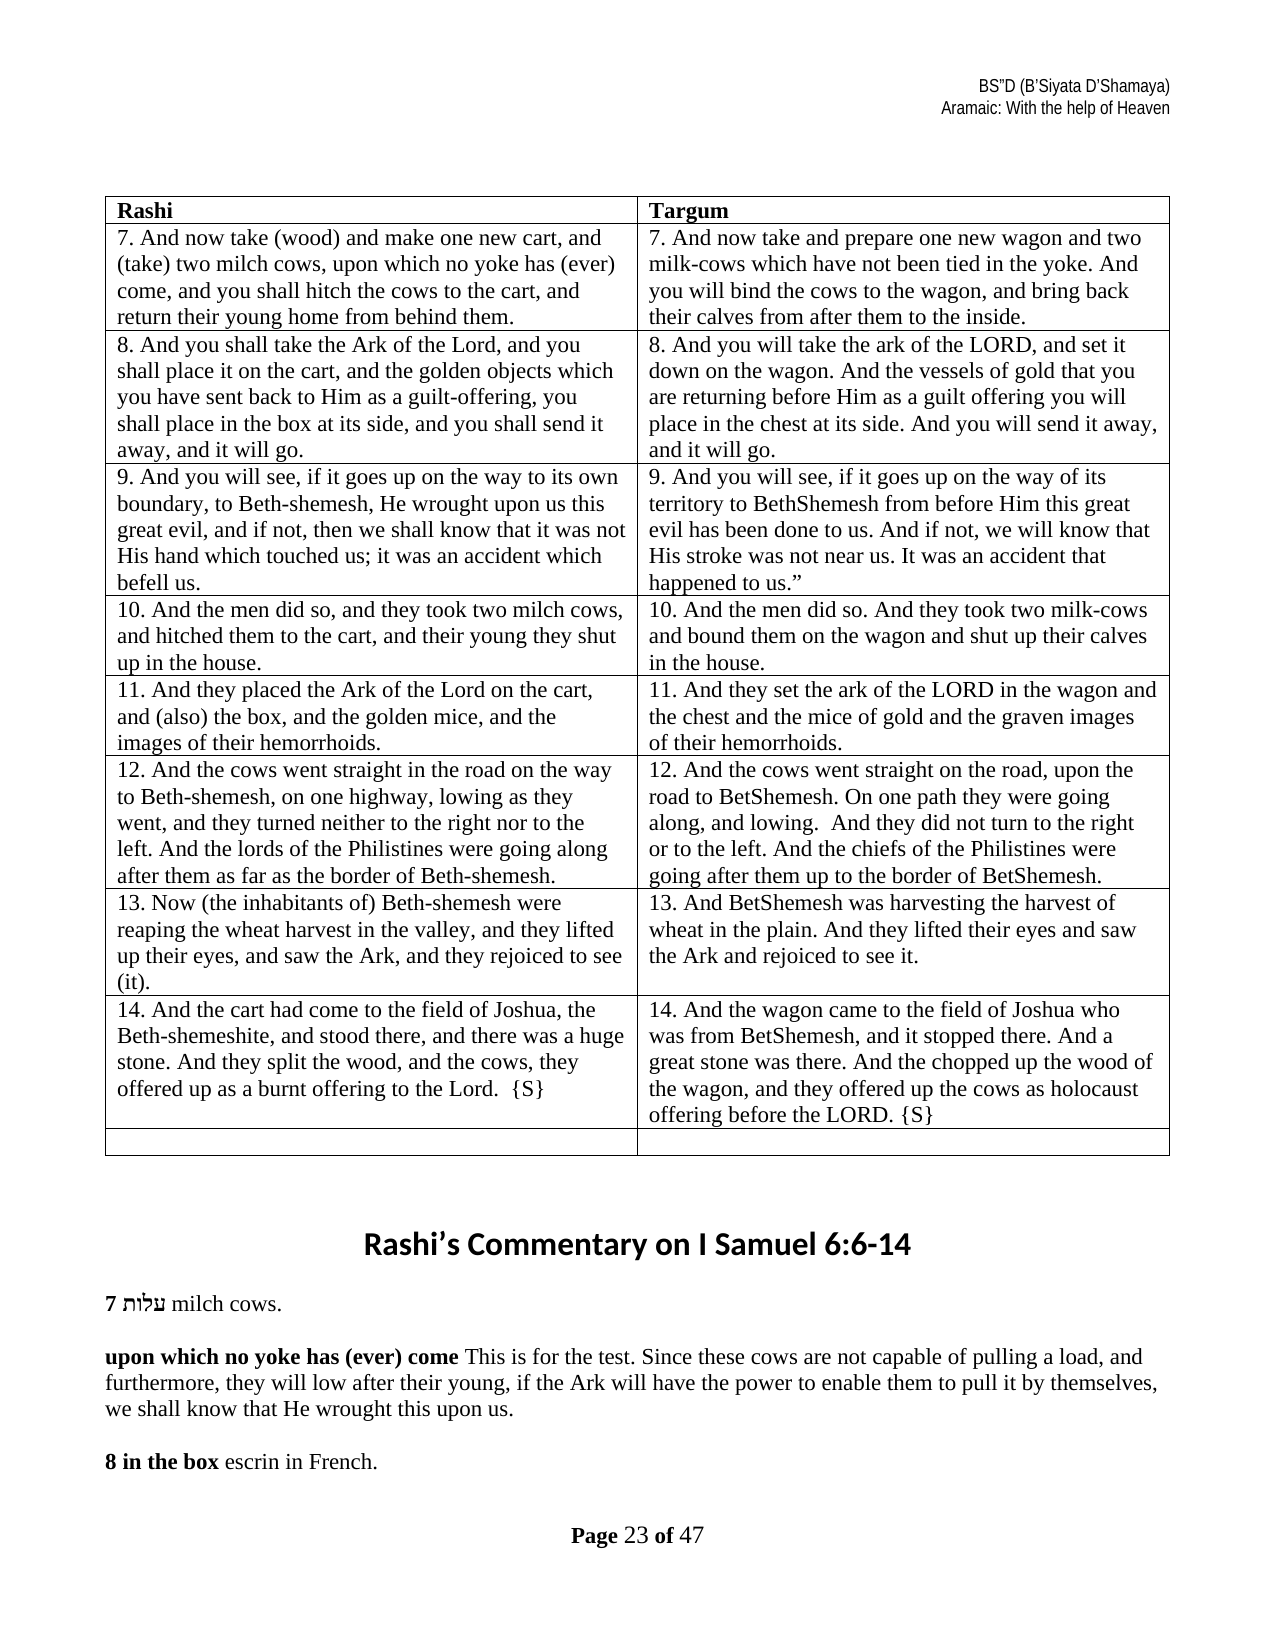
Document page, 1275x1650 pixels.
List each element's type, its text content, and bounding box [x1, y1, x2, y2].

table_cell 7. And now take (wood) and make one new cart, and (take) two milch cows, upon which no yoke has (ever) come, and you shall hitch the cows to the cart, and return their young home from behind them. [106, 224, 637, 329]
table_cell 11. And they placed the Ark of the Lord on the cart, and (also) the box, and the golden mice, and the images of their hemorrhoids. [106, 676, 637, 755]
table_cell 8. And you will take the ark of the LORD, and set it down on the wagon. And the vessels of gold that you are returning before Him as a guilt offering you will place in the chest at its side. And you will send it away, and it will go. [638, 331, 1169, 462]
table_cell 14. And the wagon came to the field of Joshua who was from BetShemesh, and it stopped there. And a great stone was there. And the chopped up the wood of the wagon, and they offered up the cows as holocaust offering before the LORD. {S} [638, 996, 1169, 1127]
table_cell [638, 1129, 1169, 1155]
table_cell 10. And the men did so. And they took two milk-cows and bound them on the wagon and shut up their calves in the house. [638, 596, 1169, 675]
text 7 עלות milch cows. [105, 1290, 1170, 1316]
table_cell 9. And you will see, if it goes up on the way to its own boundary, to Beth-shemesh, He wrought upon us this great evil, and if not, then we shall know that it was not His hand which touched us; it was an accident which befell us. [106, 464, 637, 595]
subtitle Rashi’s Commentary on I Samuel 6:6-14 [105, 1223, 1170, 1264]
table_cell 13. And BetShemesh was harvesting the harvest of wheat in the plain. And they lifted their eyes and saw the Ark and rejoiced to see it. [638, 889, 1169, 995]
text 8 in the box escrin in French. [105, 1448, 1170, 1474]
table_cell 12. And the cows went straight in the road on the way to Beth-shemesh, on one highway, lowing as they went, and they turned neither to the right nor to the left. And the lords of the Philistines were going along after them as far as the border of Beth-shemesh. [106, 756, 637, 888]
table_header Targum [638, 197, 1169, 223]
table_cell [106, 1129, 637, 1155]
table_cell 14. And the cart had come to the field of Joshua, the Beth-shemeshite, and stood there, and there was a huge stone. And they split the wood, and the cows, they offered up as a burnt offering to the Lord. {S} [106, 996, 637, 1127]
table_cell 8. And you shall take the Ark of the Lord, and you shall place it on the cart, and the golden objects which you have sent back to Him as a guilt-offering, you shall place in the box at its side, and you shall send it away, and it will go. [106, 331, 637, 462]
table_header Rashi [106, 197, 637, 223]
text upon which no yoke has (ever) come This is for the test. Since these cows are not capable of pulling a load, and furthermore, they will low after their young, if the Ark will have the power to enable them to pull it by themselves, we shall know that He wrought this upon us. [105, 1343, 1170, 1422]
table_cell 13. Now (the inhabitants of) Beth-shemesh were reaping the wheat harvest in the valley, and they lifted up their eyes, and saw the Ark, and they rejoiced to see (it). [106, 889, 637, 995]
table_cell 12. And the cows went straight on the road, upon the road to BetShemesh. On one path they were going along, and lowing. And they did not turn to the right or to the left. And the chiefs of the Philistines were going after them up to the border of BetShemesh. [638, 756, 1169, 888]
table_cell 11. And they set the ark of the LORD in the wagon and the chest and the mice of gold and the graven images of their hemorrhoids. [638, 676, 1169, 755]
table_cell 9. And you will see, if it goes up on the way of its territory to BethShemesh from before Him this great evil has been done to us. And if not, we will know that His stroke was not near us. It was an accident that happened to us.” [638, 464, 1169, 595]
table_cell 7. And now take and prepare one new wagon and two milk-cows which have not been tied in the yoke. And you will bind the cows to the wagon, and bring back their calves from after them to the inside. [638, 224, 1169, 329]
table_cell 10. And the men did so, and they took two milch cows, and hitched them to the cart, and their young they shut up in the house. [106, 596, 637, 675]
